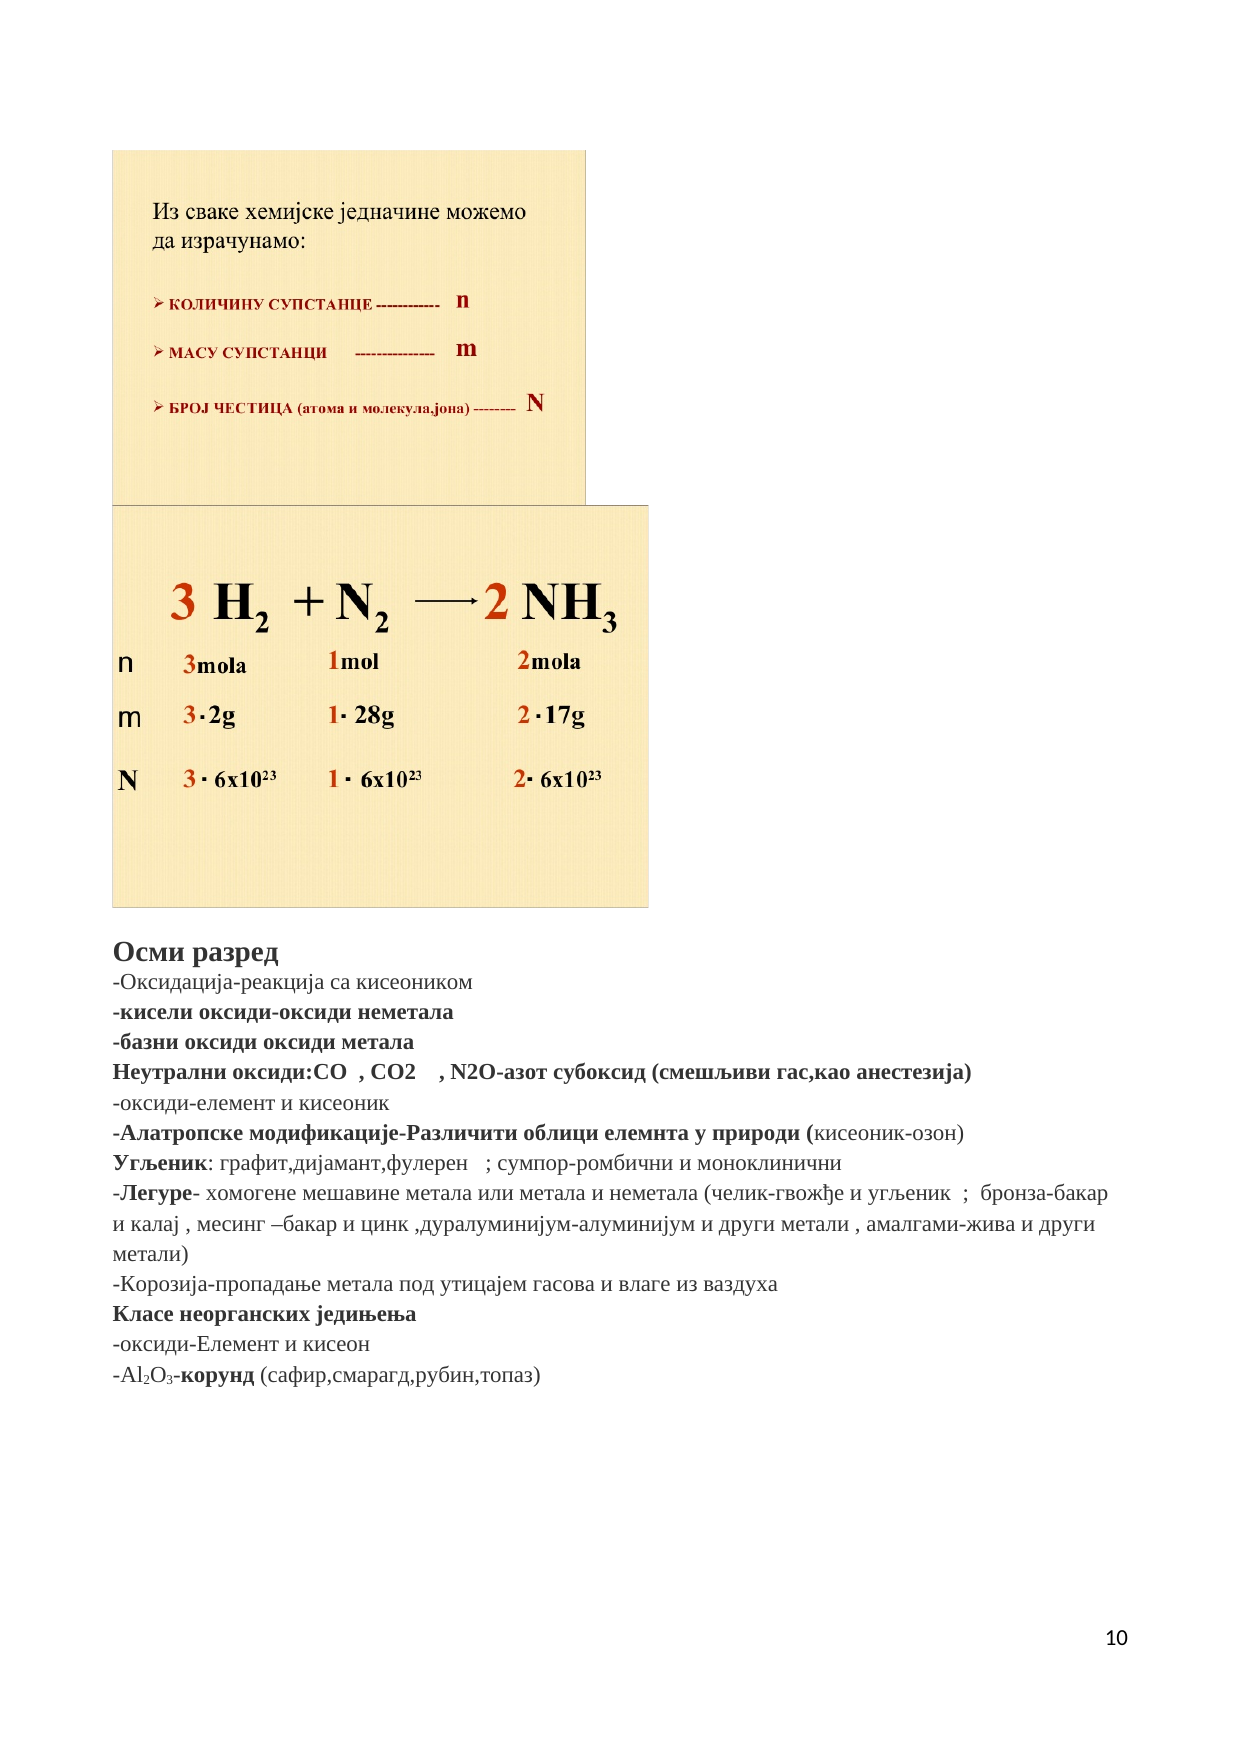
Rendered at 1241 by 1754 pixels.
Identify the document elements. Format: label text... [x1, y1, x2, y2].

text Неутрални оксиди:CO , CO2 , N2O-азот субоксид (смешљиви гас,као анестезија) [112, 1058, 1128, 1085]
text Угљеник: графит,дијамант,фулерен ; сумпор-ромбични и моноклинични [112, 1149, 1128, 1176]
text Класе неорганских једињења [112, 1300, 1128, 1327]
text -кисели оксиди-оксиди неметала [112, 998, 1128, 1024]
text -Корозија-пропадање метала под утицајем гасова и влаге из ваздуха [112, 1270, 1128, 1296]
text -Al2O3-корунд (сафир,смарагд,рубин,топаз) [112, 1361, 1128, 1387]
picture [112, 150, 649, 908]
text -оксиди-Елемент и кисеон [112, 1331, 1128, 1357]
text -базни оксиди оксиди метала [112, 1028, 1128, 1054]
text -оксиди-елемент и кисеоник [112, 1088, 1128, 1115]
text -Легуре- хомогене мешавине метала или метала и неметала (челик-гвожђе и угљеник ; бронза-бакар и калај , месинг –бакар и цинк ,дуралуминијум-алуминијум и други метали , амалгами-жива и други метали) [112, 1179, 1128, 1266]
text Осми разред [112, 934, 1128, 968]
text -Алатропске модификације-Различити облици елемнта у природи (кисеоник-озон) [112, 1119, 1128, 1145]
text -Оксидација-реакција са кисеоником [112, 968, 1128, 994]
